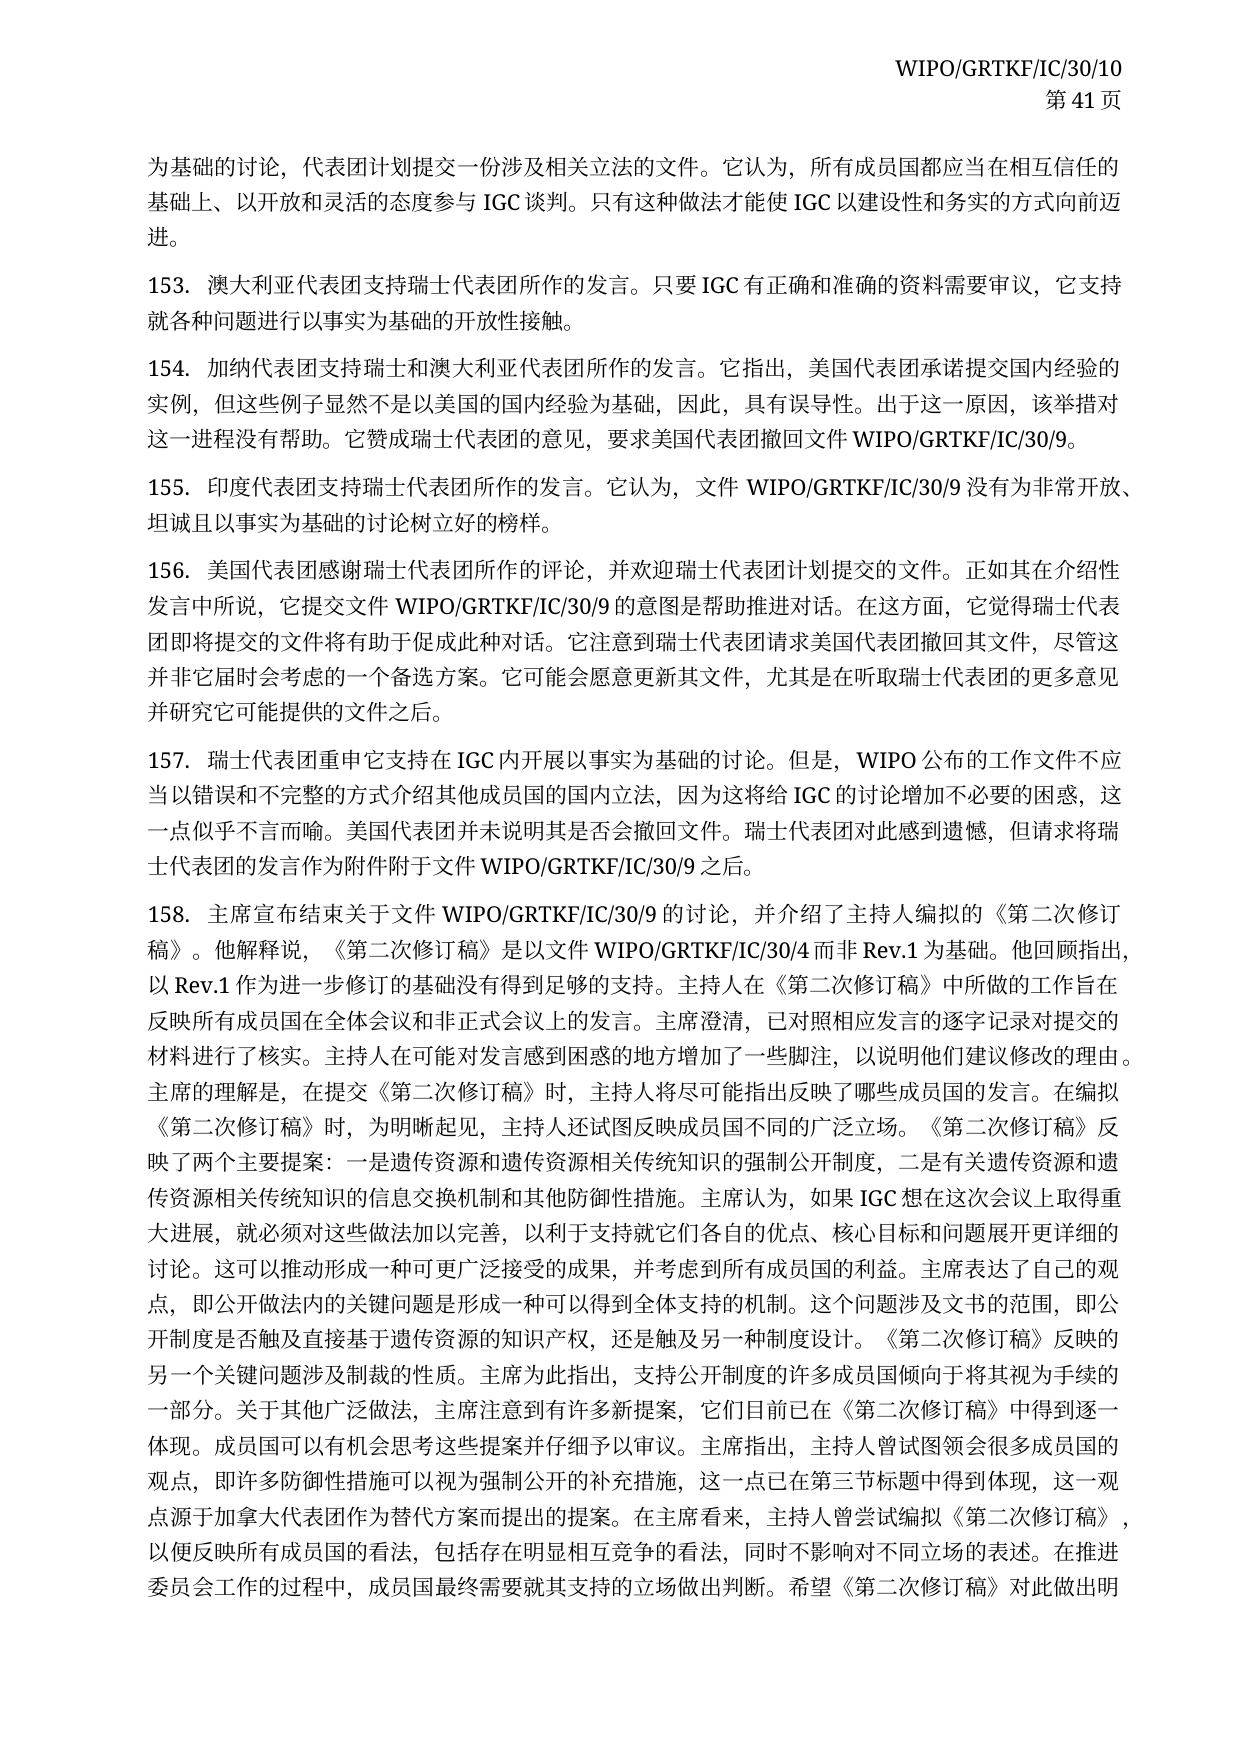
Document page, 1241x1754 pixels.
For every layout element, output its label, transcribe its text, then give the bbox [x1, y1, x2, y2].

list 美国代表团感谢瑞士代表团所作的评论，并欢迎瑞士代表团计划提交的文件。正如其在介绍性发言中所说，它提交文件WIPO/GRTKF/IC/30/9的意图是帮助推进对话。在这方面，它觉得瑞士代表团即将提交的文件将有助于促成此种对话。它注意到瑞士代表团请求美国代表团撤回其文件，尽管这并非它届时会考虑的一个备选方案。它可能会愿意更新其文件，尤其是在听取瑞士代表团的更多意见并研究它可能提供的文件之后。 [148, 550, 1122, 727]
list 印度代表团支持瑞士代表团所作的发言。它认为，文件WIPO/GRTKF/IC/30/9没有为非常开放、坦诚且以事实为基础的讨论树立好的榜样。 [148, 467, 1122, 537]
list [148, 146, 1122, 252]
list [148, 894, 1122, 1602]
list 澳大利亚代表团支持瑞士代表团所作的发言。只要IGC有正确和准确的资料需要审议，它支持就各种问题进行以事实为基础的开放性接触。 [148, 264, 1122, 335]
list 加纳代表团支持瑞士和澳大利亚代表团所作的发言。它指出，美国代表团承诺提交国内经验的实例，但这些例子显然不是以美国的国内经验为基础，因此，具有误导性。出于这一原因，该举措对这一进程没有帮助。它赞成瑞士代表团的意见，要求美国代表团撤回文件WIPO/GRTKF/IC/30/9。 [148, 348, 1122, 454]
list 瑞士代表团重申它支持在IGC内开展以事实为基础的讨论。但是，WIPO公布的工作文件不应当以错误和不完整的方式介绍其他成员国的国内立法，因为这将给IGC的讨论增加不必要的困惑，这一点似乎不言而喻。美国代表团并未说明其是否会撤回文件。瑞士代表团对此感到遗憾，但请求将瑞士代表团的发言作为附件附于文件WIPO/GRTKF/IC/30/9之后。 [148, 739, 1122, 881]
